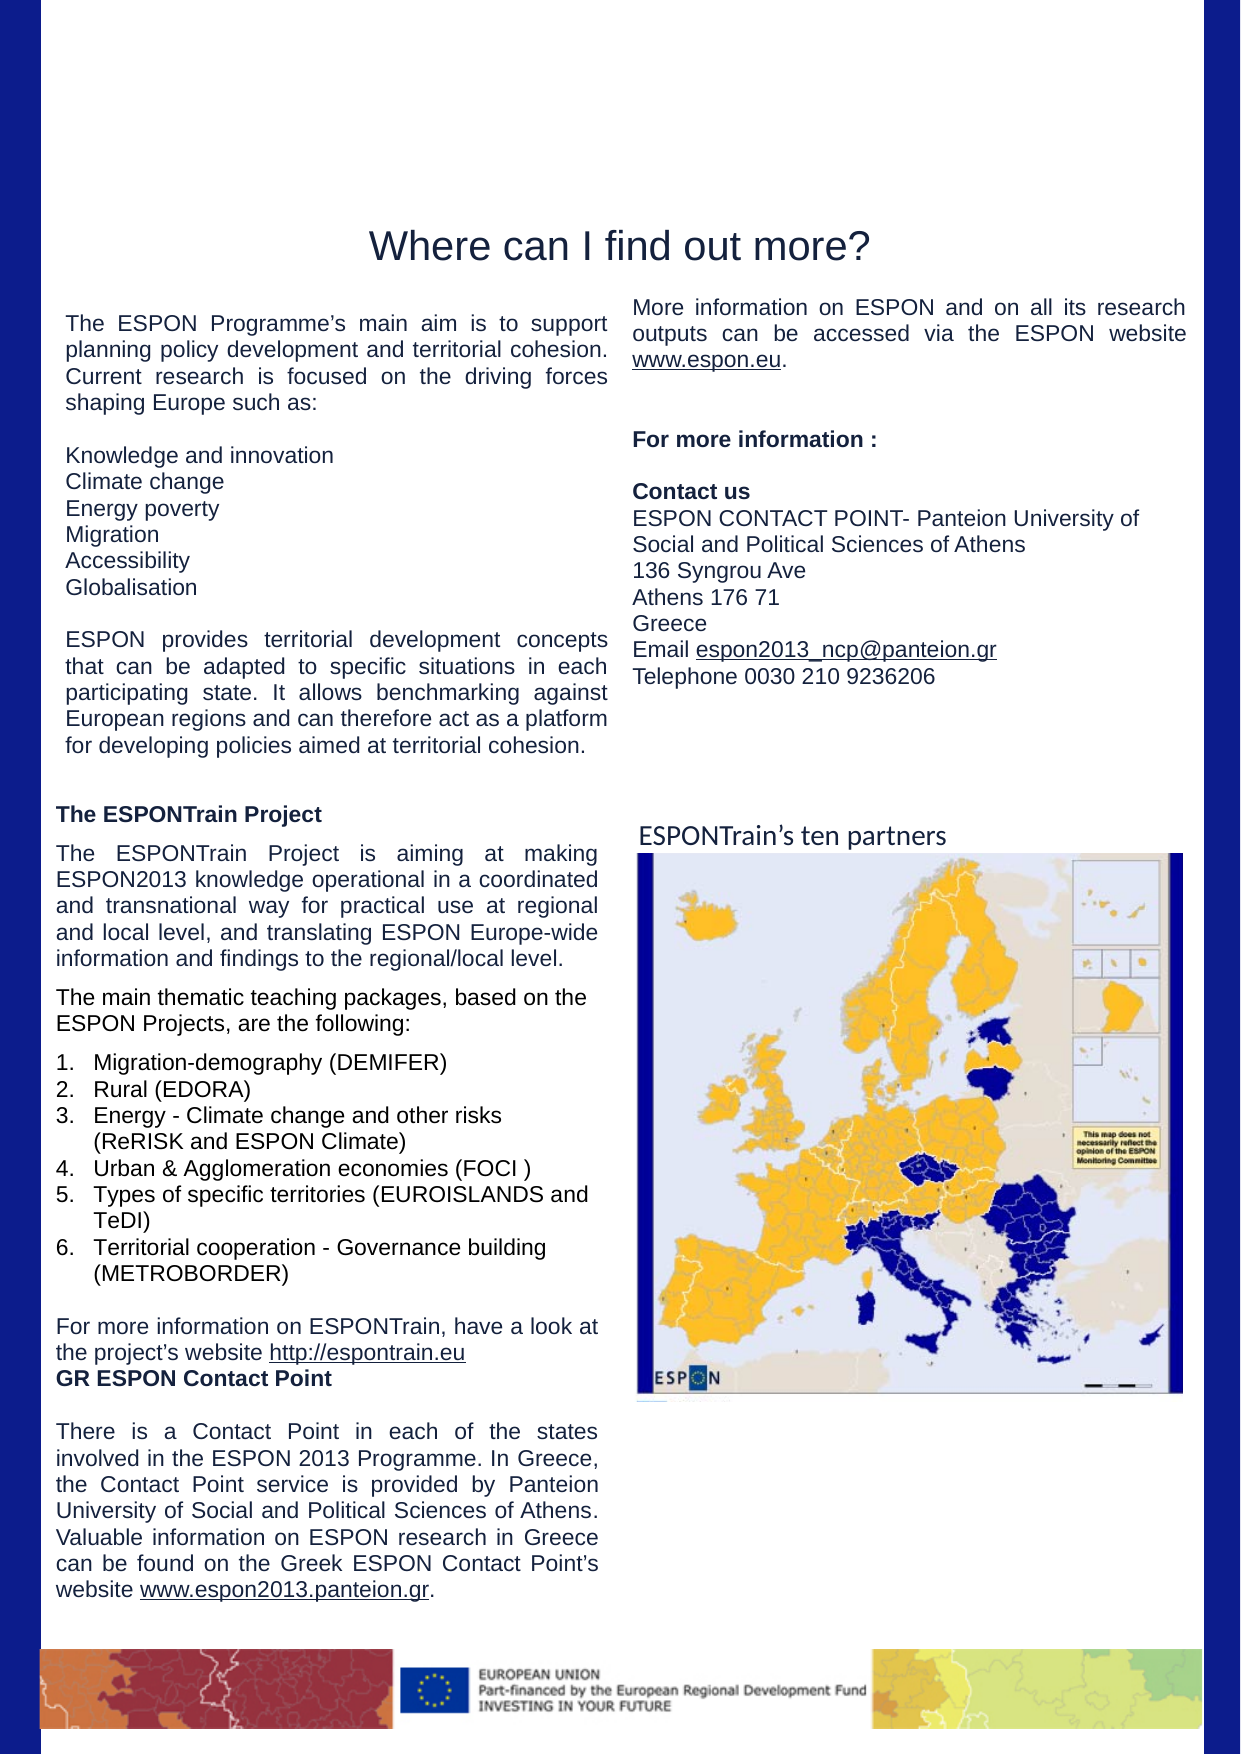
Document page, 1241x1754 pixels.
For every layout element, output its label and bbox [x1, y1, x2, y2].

picture [39, 1649, 1203, 1729]
picture [632, 853, 1183, 1402]
